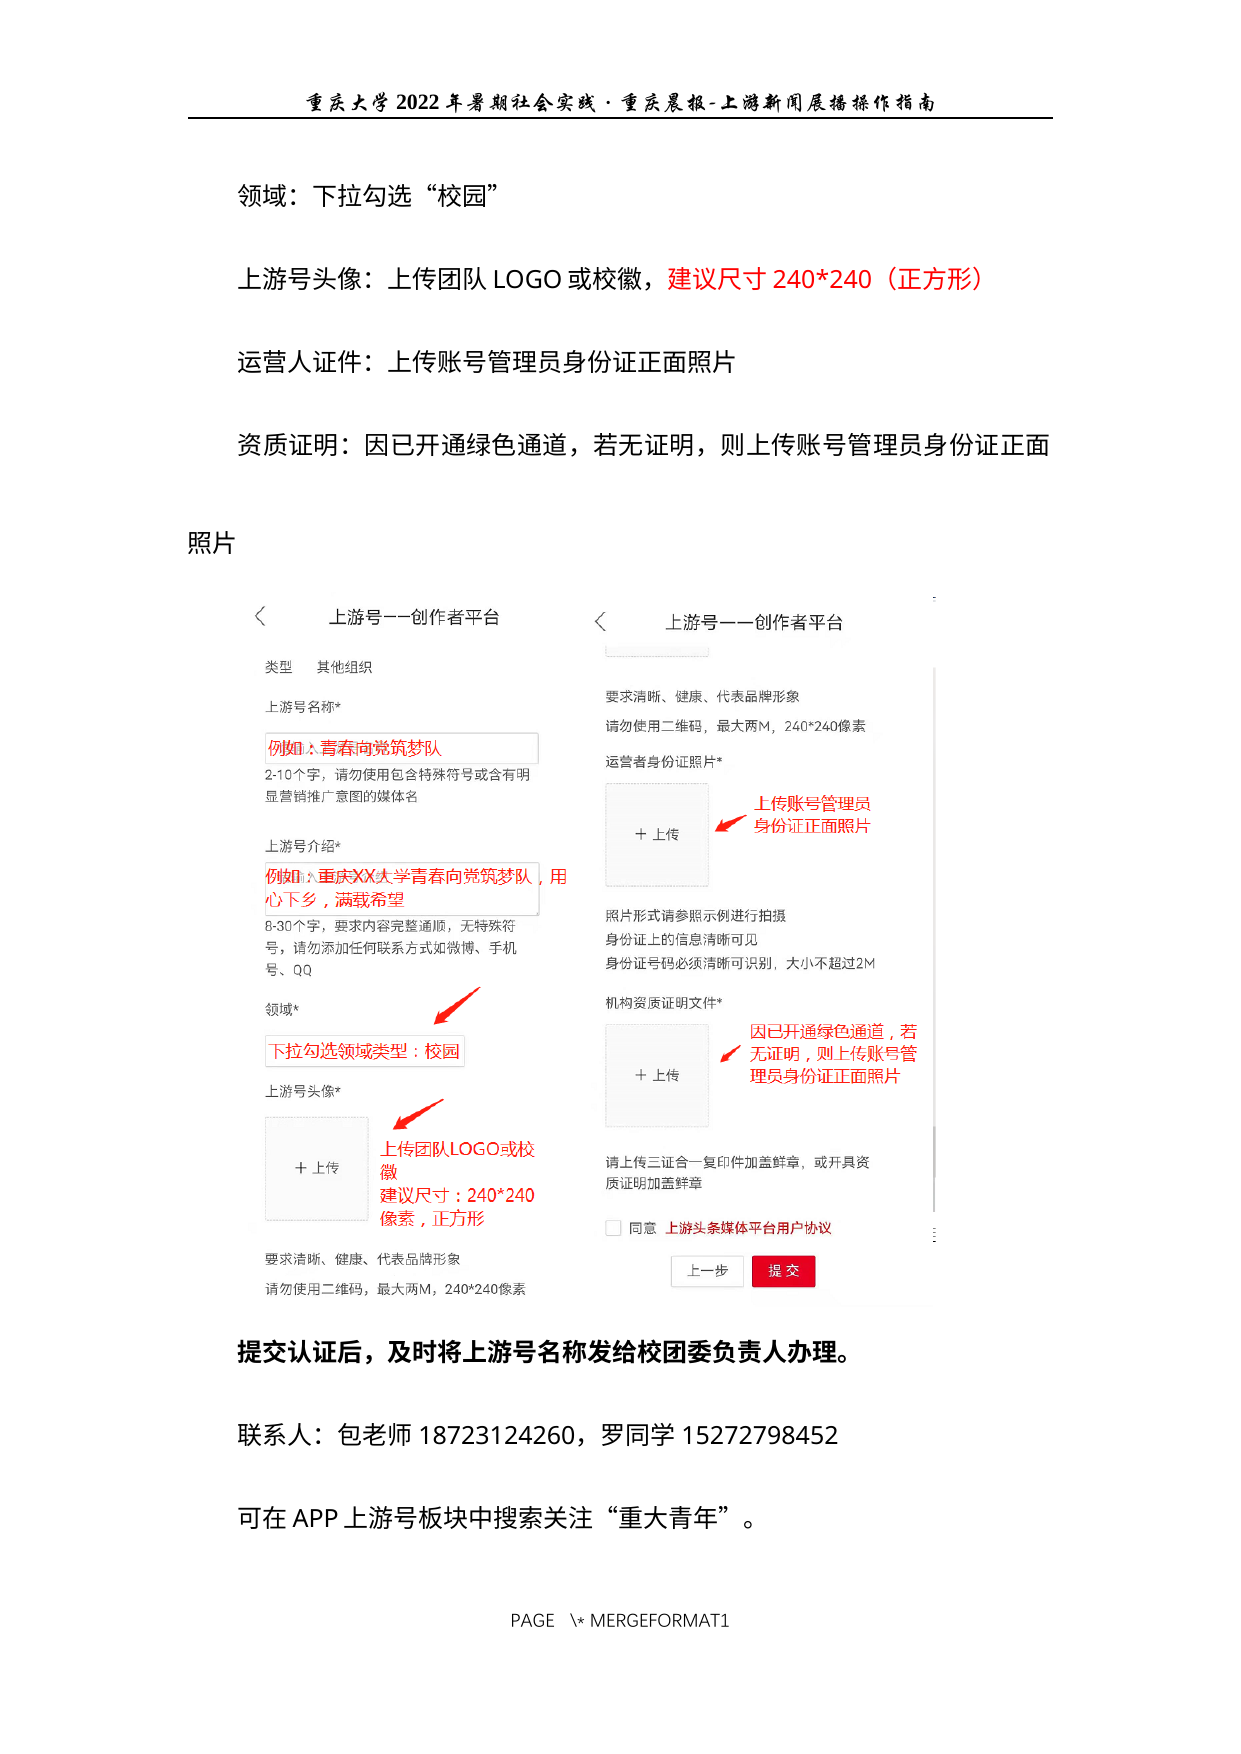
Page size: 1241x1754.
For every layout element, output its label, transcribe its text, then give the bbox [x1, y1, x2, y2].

text 可在APP上游号板块中搜索关注“重大青年”。 [187, 1484, 1053, 1549]
text 上游号头像：上传团队LOGO或校徽，建议尺寸240*240（正方形） [187, 245, 1053, 310]
text 领域：下拉勾选“校园” [187, 162, 1053, 227]
text 联系人：包老师 18723124260，罗同学 15272798452 [187, 1401, 1053, 1466]
text 运营人证件：上传账号管理员身份证正面照片 [187, 328, 1053, 393]
text 资质证明：因已开通绿色通道，若无证明，则上传账号管理员身份证正面照片 [187, 411, 1053, 574]
picture [237, 592, 936, 1307]
text 提交认证后，及时将上游号名称发给校团委负责人办理。 [187, 1318, 1053, 1383]
